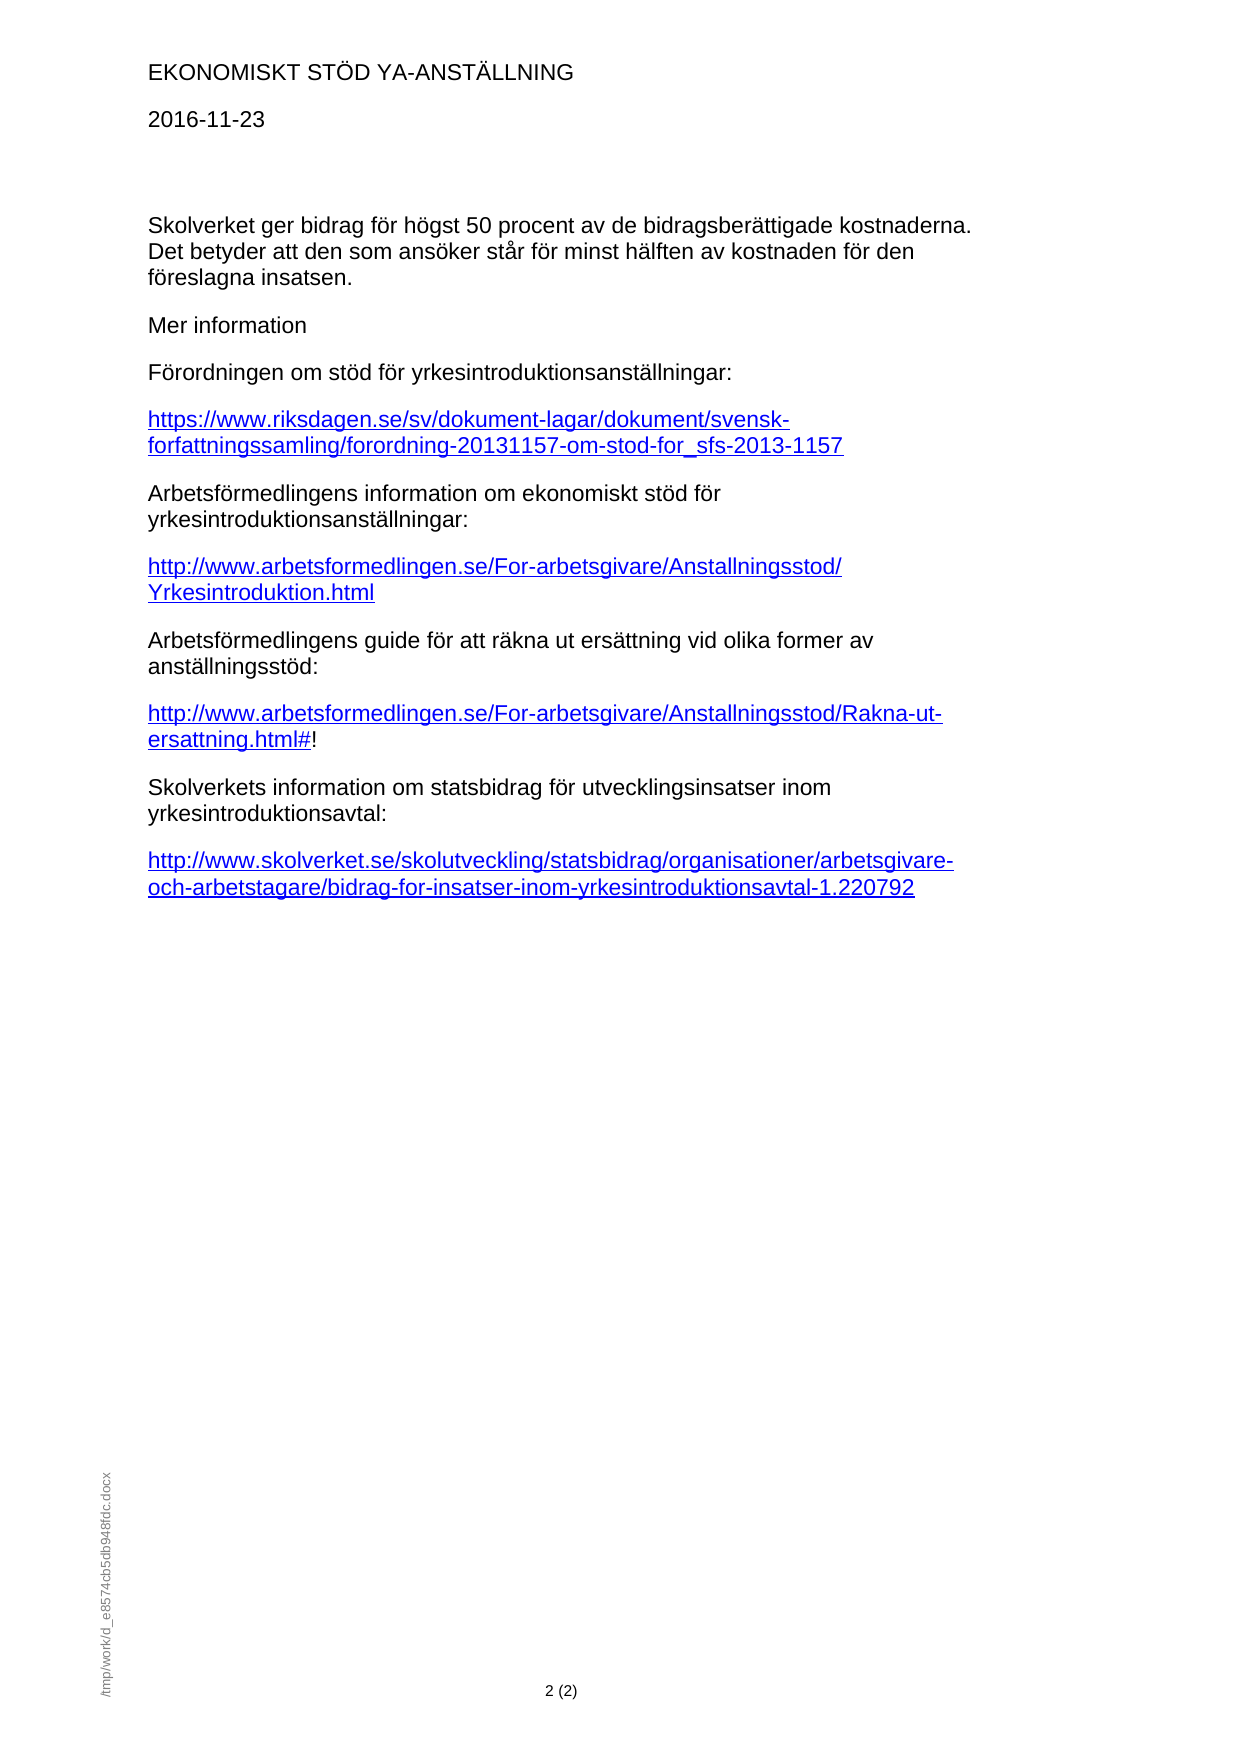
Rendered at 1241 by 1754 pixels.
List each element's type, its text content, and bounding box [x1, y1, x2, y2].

text Arbetsförmedlingens information om ekonomiskt stöd för yrkesintroduktionsanställningar: [148, 479, 974, 532]
text Skolverkets information om statsbidrag för utvecklingsinsatser inom yrkesintroduktionsavtal: [148, 774, 974, 826]
text http://www.arbetsformedlingen.se/For-arbetsgivare/Anstallningsstod/Rakna-ut-ersattning.html#! [148, 700, 974, 753]
text https://www.riksdagen.se/sv/dokument-lagar/dokument/svensk-forfattningssamling/forordning-20131157-om-stod-for_sfs-2013-1157 [148, 406, 974, 459]
text Förordningen om stöd för yrkesintroduktionsanställningar: [148, 359, 974, 385]
text http://www.arbetsformedlingen.se/For-arbetsgivare/Anstallningsstod/Yrkesintroduktion.html [148, 553, 974, 606]
text Mer information [148, 312, 974, 338]
text Skolverket ger bidrag för högst 50 procent av de bidragsberättigade kostnaderna. Det betyder att den som ansöker står för minst hälften av kostnaden för den föreslagna insatsen. [148, 212, 974, 291]
text http://www.skolverket.se/skolutveckling/statsbidrag/organisationer/arbetsgivare-och-arbetstagare/bidrag-for-insatser-inom-yrkesintroduktionsavtal-1.220792 [148, 847, 974, 900]
text Arbetsförmedlingens guide för att räkna ut ersättning vid olika former av anställningsstöd: [148, 627, 974, 679]
